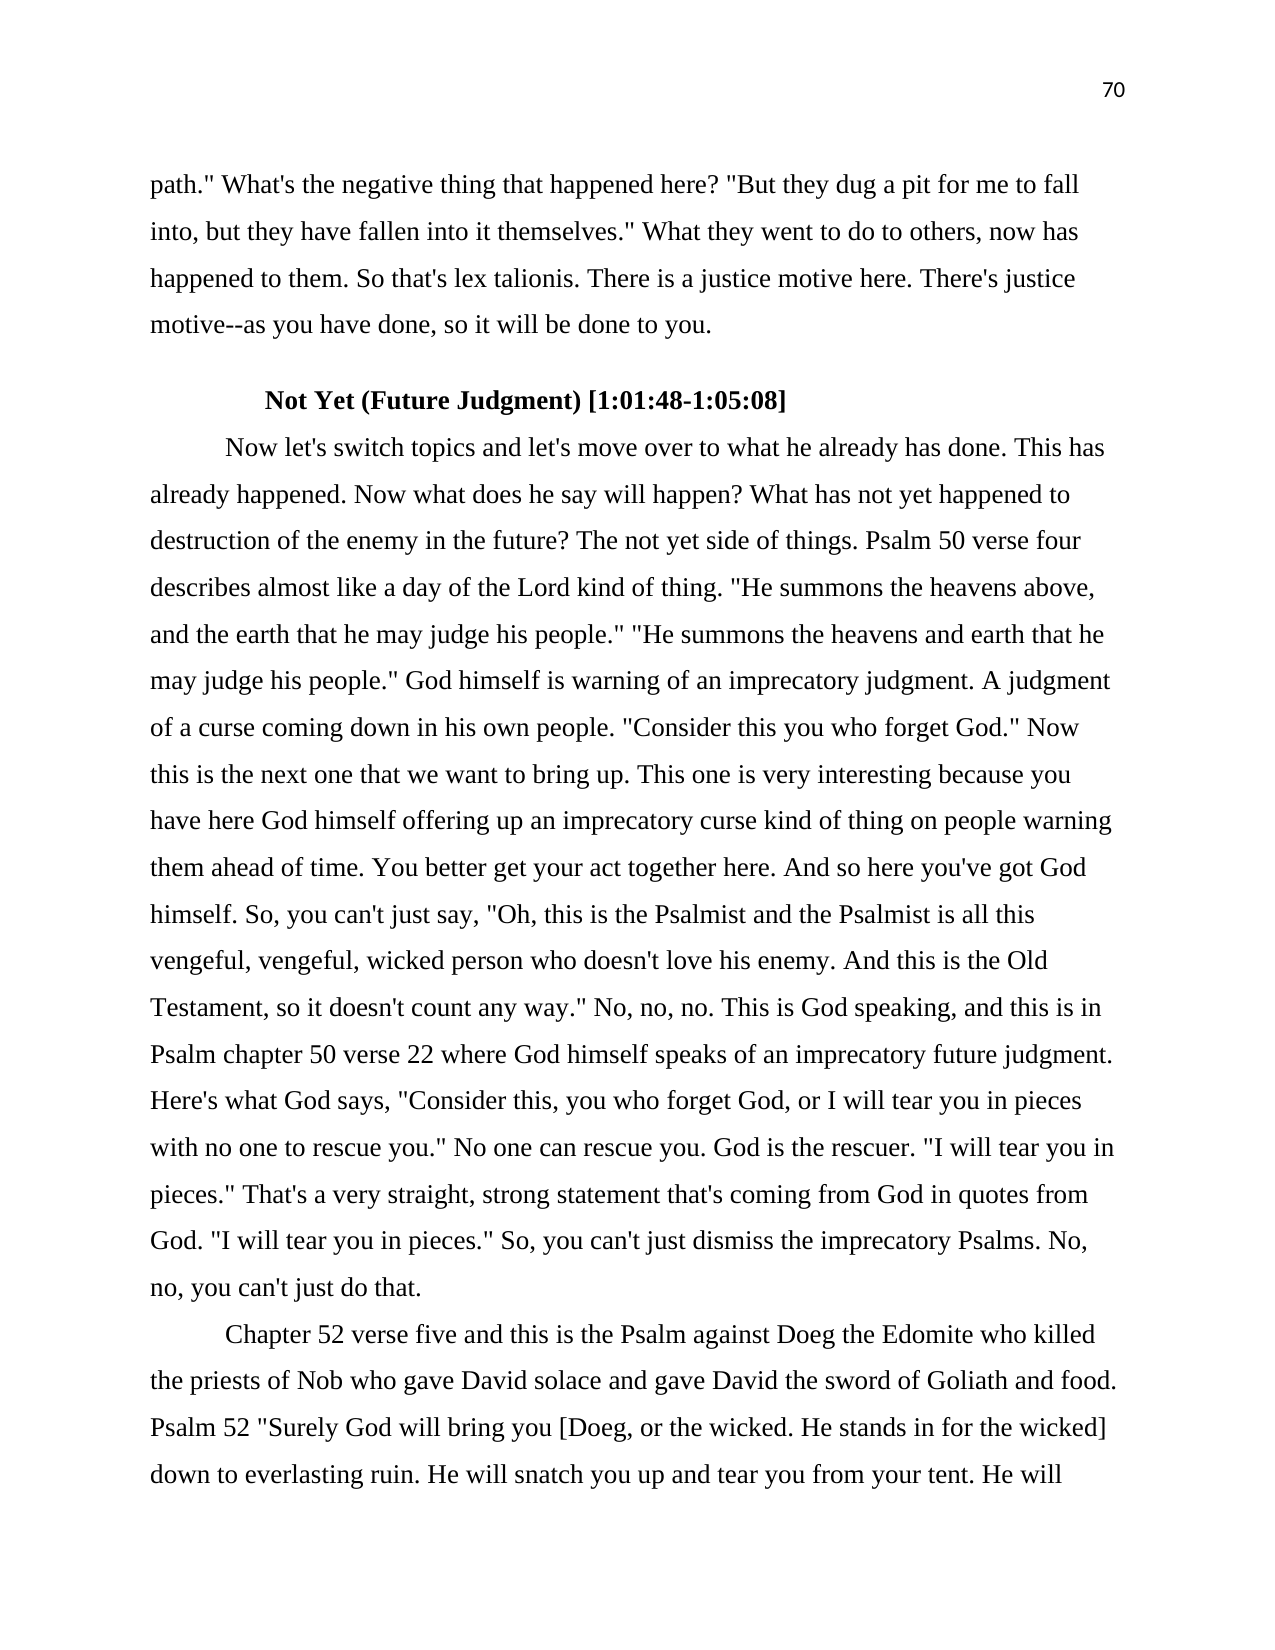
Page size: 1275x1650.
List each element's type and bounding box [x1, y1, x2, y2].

text [150, 384, 1125, 1489]
text [150, 169, 1125, 340]
